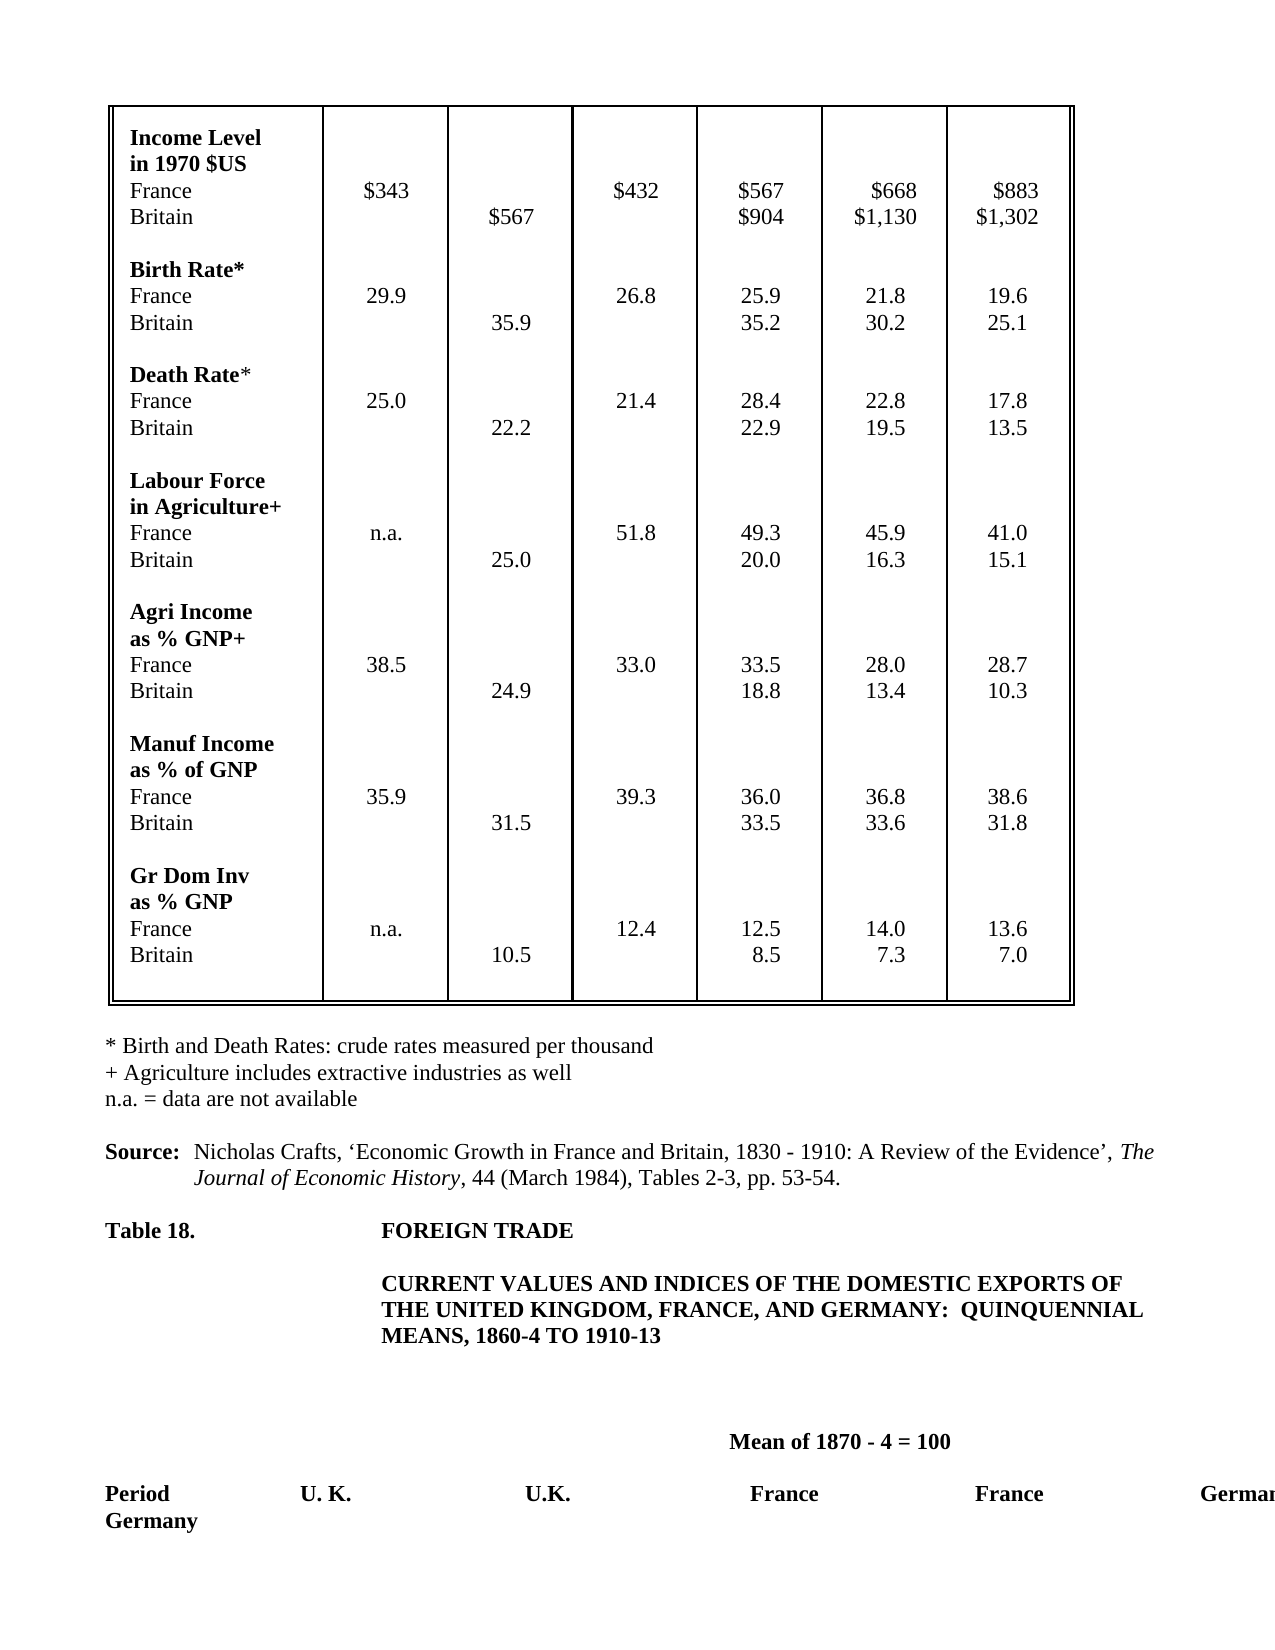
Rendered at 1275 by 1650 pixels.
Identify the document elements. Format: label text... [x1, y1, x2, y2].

text + Agriculture includes extractive industries as well [105, 1059, 1170, 1085]
text * Birth and Death Rates: crude rates measured per thousand [105, 1032, 1170, 1059]
text CURRENT VALUES AND INDICES OF THE DOMESTIC EXPORTS OF THE UNITED KINGDOM, FRANCE, AND GERMANY: QUINQUENNIAL MEANS, 1860-4 TO 1910-13 [381, 1269, 1170, 1349]
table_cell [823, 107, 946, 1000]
text Period U. K. U.K. France France Germany Germany [105, 1480, 1170, 1533]
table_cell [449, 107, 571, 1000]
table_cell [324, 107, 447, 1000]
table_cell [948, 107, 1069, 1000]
text Source: Nicholas Crafts, ‘Economic Growth in France and Britain, 1830 - 1910: A Review of the Evidence’, The Journal of Economic History, 44 (March 1984), Tables 2-3, pp. 53-54. [105, 1138, 1170, 1191]
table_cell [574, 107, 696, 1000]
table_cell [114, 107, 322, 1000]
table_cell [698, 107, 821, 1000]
text n.a. = data are not available [105, 1085, 1170, 1111]
text Table 18. FOREIGN TRADE [105, 1217, 1170, 1243]
text Mean of 1870 - 4 = 100 [105, 1428, 1170, 1454]
